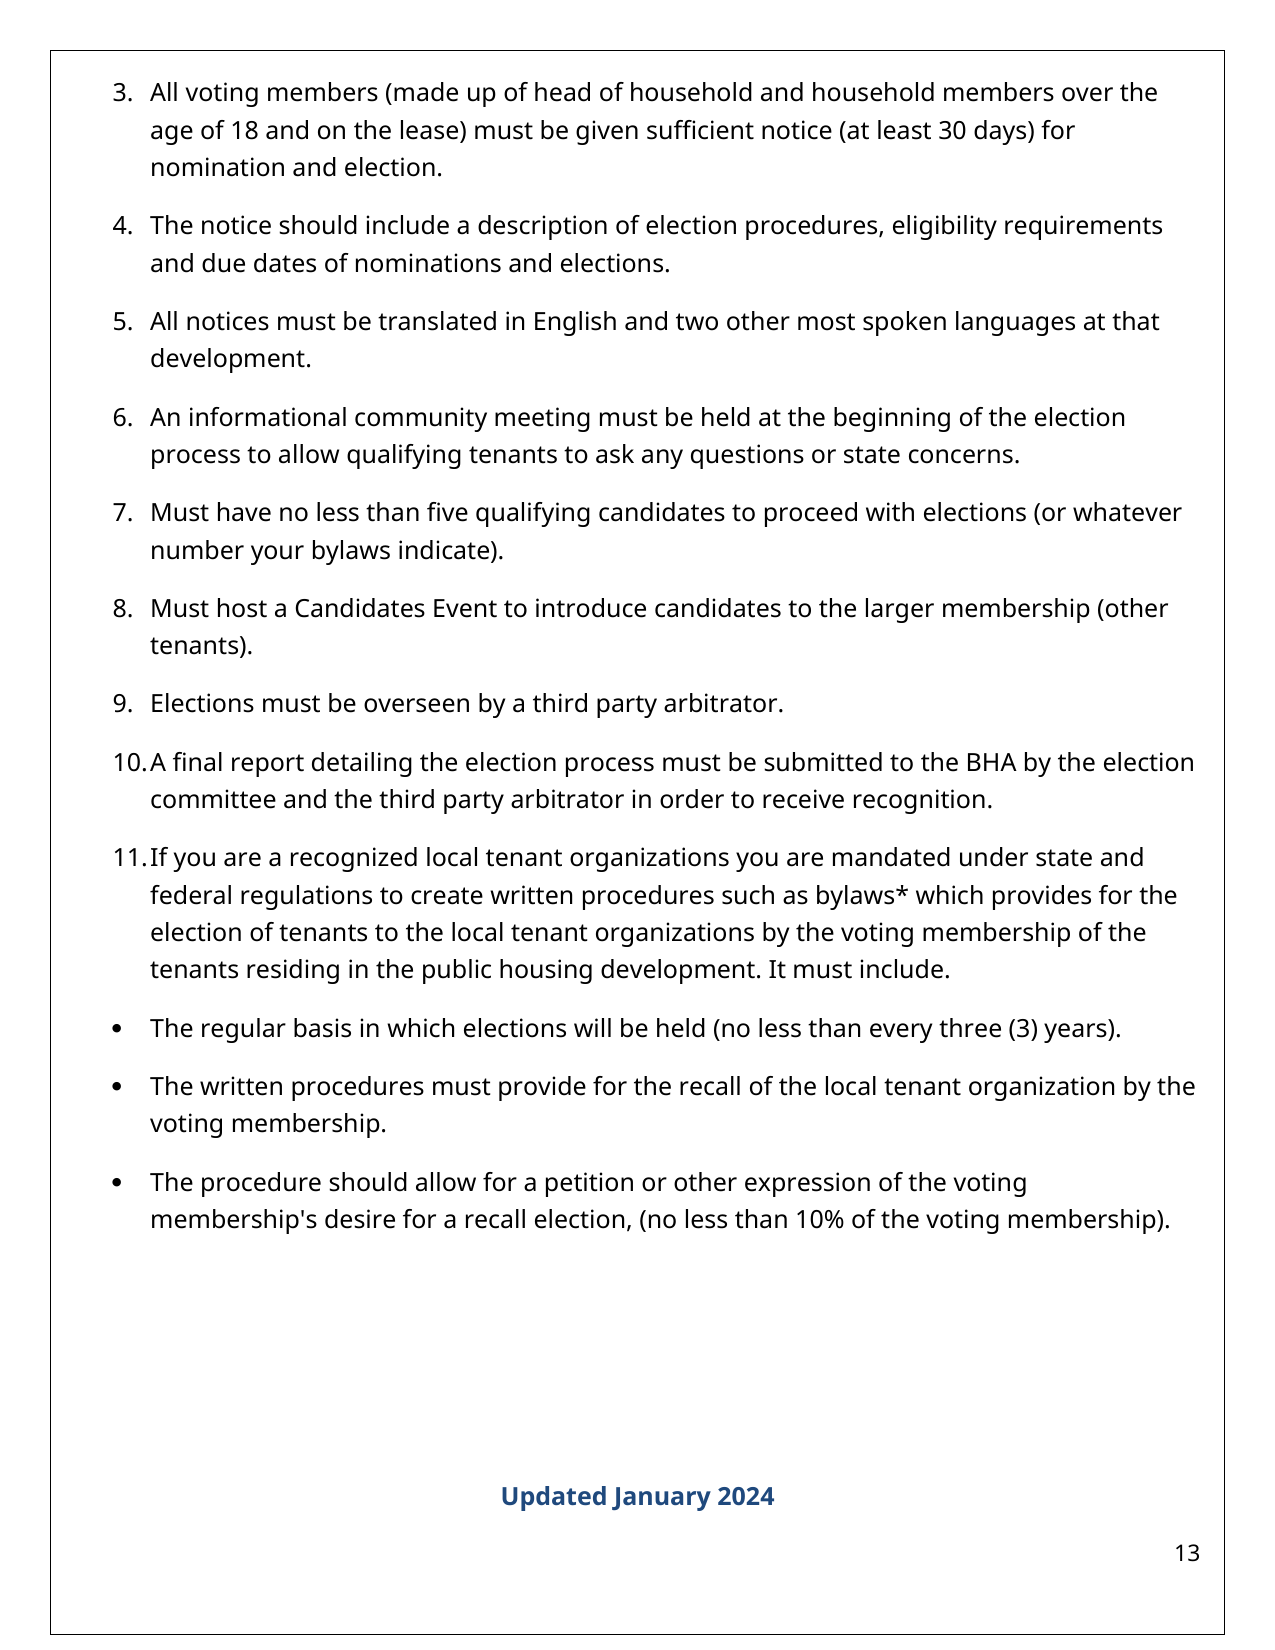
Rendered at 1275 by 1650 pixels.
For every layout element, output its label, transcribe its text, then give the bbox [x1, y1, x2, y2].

list All notices must be translated in English and two other most spoken languages at that development. [112, 304, 1200, 375]
list The procedure should allow for a petition or other expression of the voting membership's desire for a recall election, (no less than 10% of the voting membership). [112, 1164, 1200, 1236]
list All voting members (made up of head of household and household members over the age of 18 and on the lease) must be given sufficient notice (at least 30 days) for nomination and election. [112, 75, 1200, 184]
list Must have no less than five qualifying candidates to proceed with elections (or whatever number your bylaws indicate). [112, 495, 1200, 566]
list If you are a recognized local tenant organizations you are mandated under state and federal regulations to create written procedures such as bylaws* which provides for the election of tenants to the local tenant organizations by the voting membership of the tenants residing in the public housing development. It must include. [112, 840, 1200, 986]
list A final report detailing the election process must be submitted to the BHA by the election committee and the third party arbitrator in order to receive recognition. [112, 744, 1200, 816]
list The regular basis in which elections will be held (no less than every three (3) years). [112, 1010, 1200, 1044]
list The written procedures must provide for the recall of the local tenant organization by the voting membership. [112, 1069, 1200, 1140]
list The notice should include a description of election procedures, eligibility requirements and due dates of nominations and elections. [112, 208, 1200, 279]
list Elections must be overseen by a third party arbitrator. [112, 686, 1200, 720]
list Must host a Candidates Event to introduce candidates to the larger membership (other tenants). [112, 591, 1200, 662]
list An informational community meeting must be held at the beginning of the election process to allow qualifying tenants to ask any questions or state concerns. [112, 399, 1200, 471]
